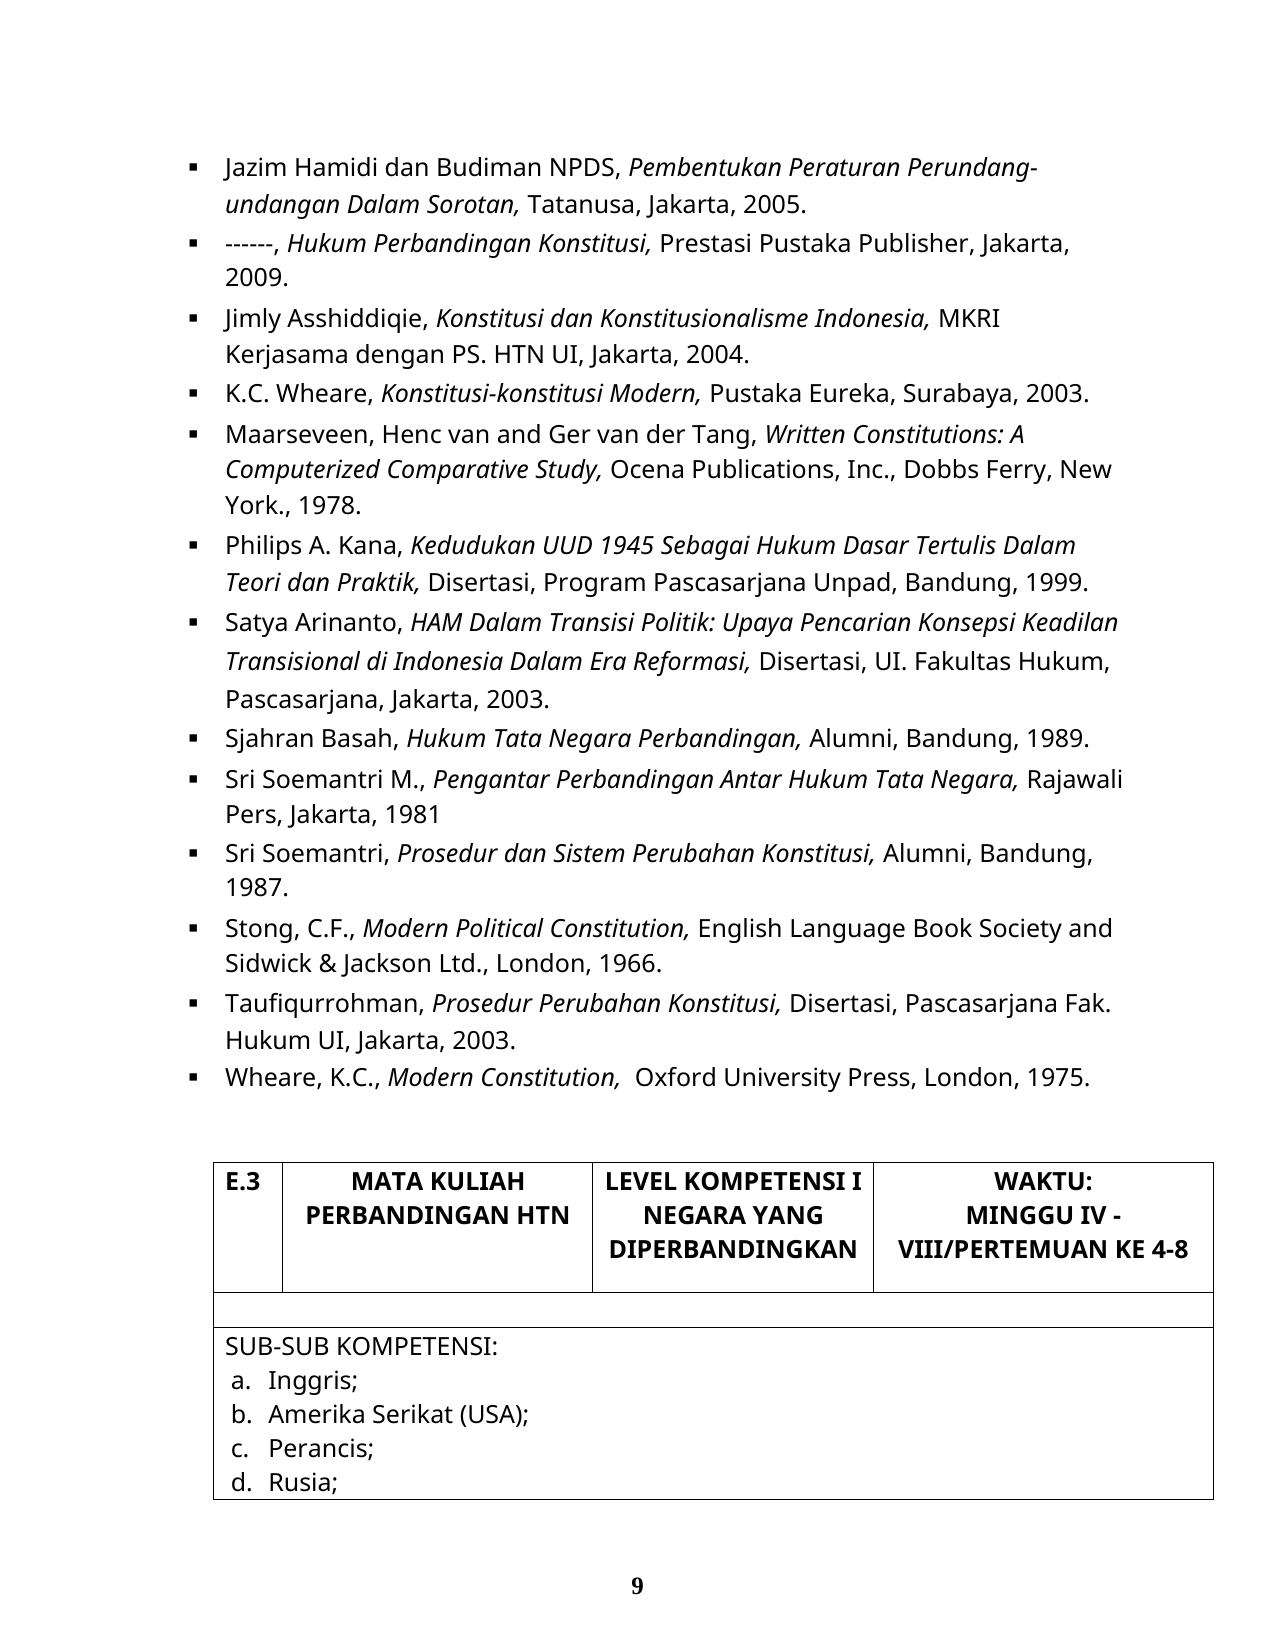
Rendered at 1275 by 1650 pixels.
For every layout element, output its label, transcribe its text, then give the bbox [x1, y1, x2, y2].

list Stong, C.F., Modern Political Constitution, English Language Book Society and Sidwick & Jackson Ltd., London, 1966. [187, 910, 1125, 980]
list Jazim Hamidi dan Budiman NPDS, Pembentukan Peraturan Perundang-undangan Dalam Sorotan, Tatanusa, Jakarta, 2005. [187, 150, 1125, 221]
list Sri Soemantri, Prosedur dan Sistem Perubahan Konstitusi, Alumni, Bandung, 1987. [187, 836, 1125, 904]
list Satya Arinanto, HAM Dalam Transisi Politik: Upaya Pencarian Konsepsi Keadilan Transisional di Indonesia Dalam Era Reformasi, Disertasi, UI. Fakultas Hukum, Pascasarjana, Jakarta, 2003. [187, 605, 1125, 716]
table_header LEVEL KOMPETENSI I NEGARA YANG DIPERBANDINGKAN [593, 1163, 873, 1292]
list Sri Soemantri M., Pengantar Perbandingan Antar Hukum Tata Negara, Rajawali Pers, Jakarta, 1981 [187, 761, 1125, 831]
table_header MATA KULIAH PERBANDINGAN HTN [283, 1163, 592, 1292]
list Wheare, K.C., Modern Constitution, Oxford University Press, London, 1975. [187, 1060, 1125, 1094]
list Maarseveen, Henc van and Ger van der Tang, Written Constitutions: A Computerized Comparative Study, Ocena Publications, Inc., Dobbs Ferry, New York., 1978. [187, 416, 1125, 522]
list Sjahran Basah, Hukum Tata Negara Perbandingan, Alumni, Bandung, 1989. [187, 720, 1125, 754]
list ------, Hukum Perbandingan Konstitusi, Prestasi Pustaka Publisher, Jakarta, 2009. [187, 226, 1125, 294]
list Taufiqurrohman, Prosedur Perubahan Konstitusi, Disertasi, Pascasarjana Fak. Hukum UI, Jakarta, 2003. [187, 986, 1125, 1057]
list Jimly Asshiddiqie, Konstitusi dan Konstitusionalisme Indonesia, MKRI Kerjasama dengan PS. HTN UI, Jakarta, 2004. [187, 301, 1125, 371]
table_cell [214, 1293, 1213, 1327]
list Philips A. Kana, Kedudukan UUD 1945 Sebagai Hukum Dasar Tertulis Dalam Teori dan Praktik, Disertasi, Program Pascasarjana Unpad, Bandung, 1999. [187, 527, 1125, 599]
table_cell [214, 1328, 1213, 1498]
table_header E.3 [214, 1163, 282, 1292]
table_header WAKTU: MINGGU IV - VIII/PERTEMUAN KE 4-8 [874, 1163, 1213, 1292]
list K.C. Wheare, Konstitusi-konstitusi Modern, Pustaka Eureka, Surabaya, 2003. [187, 375, 1125, 409]
